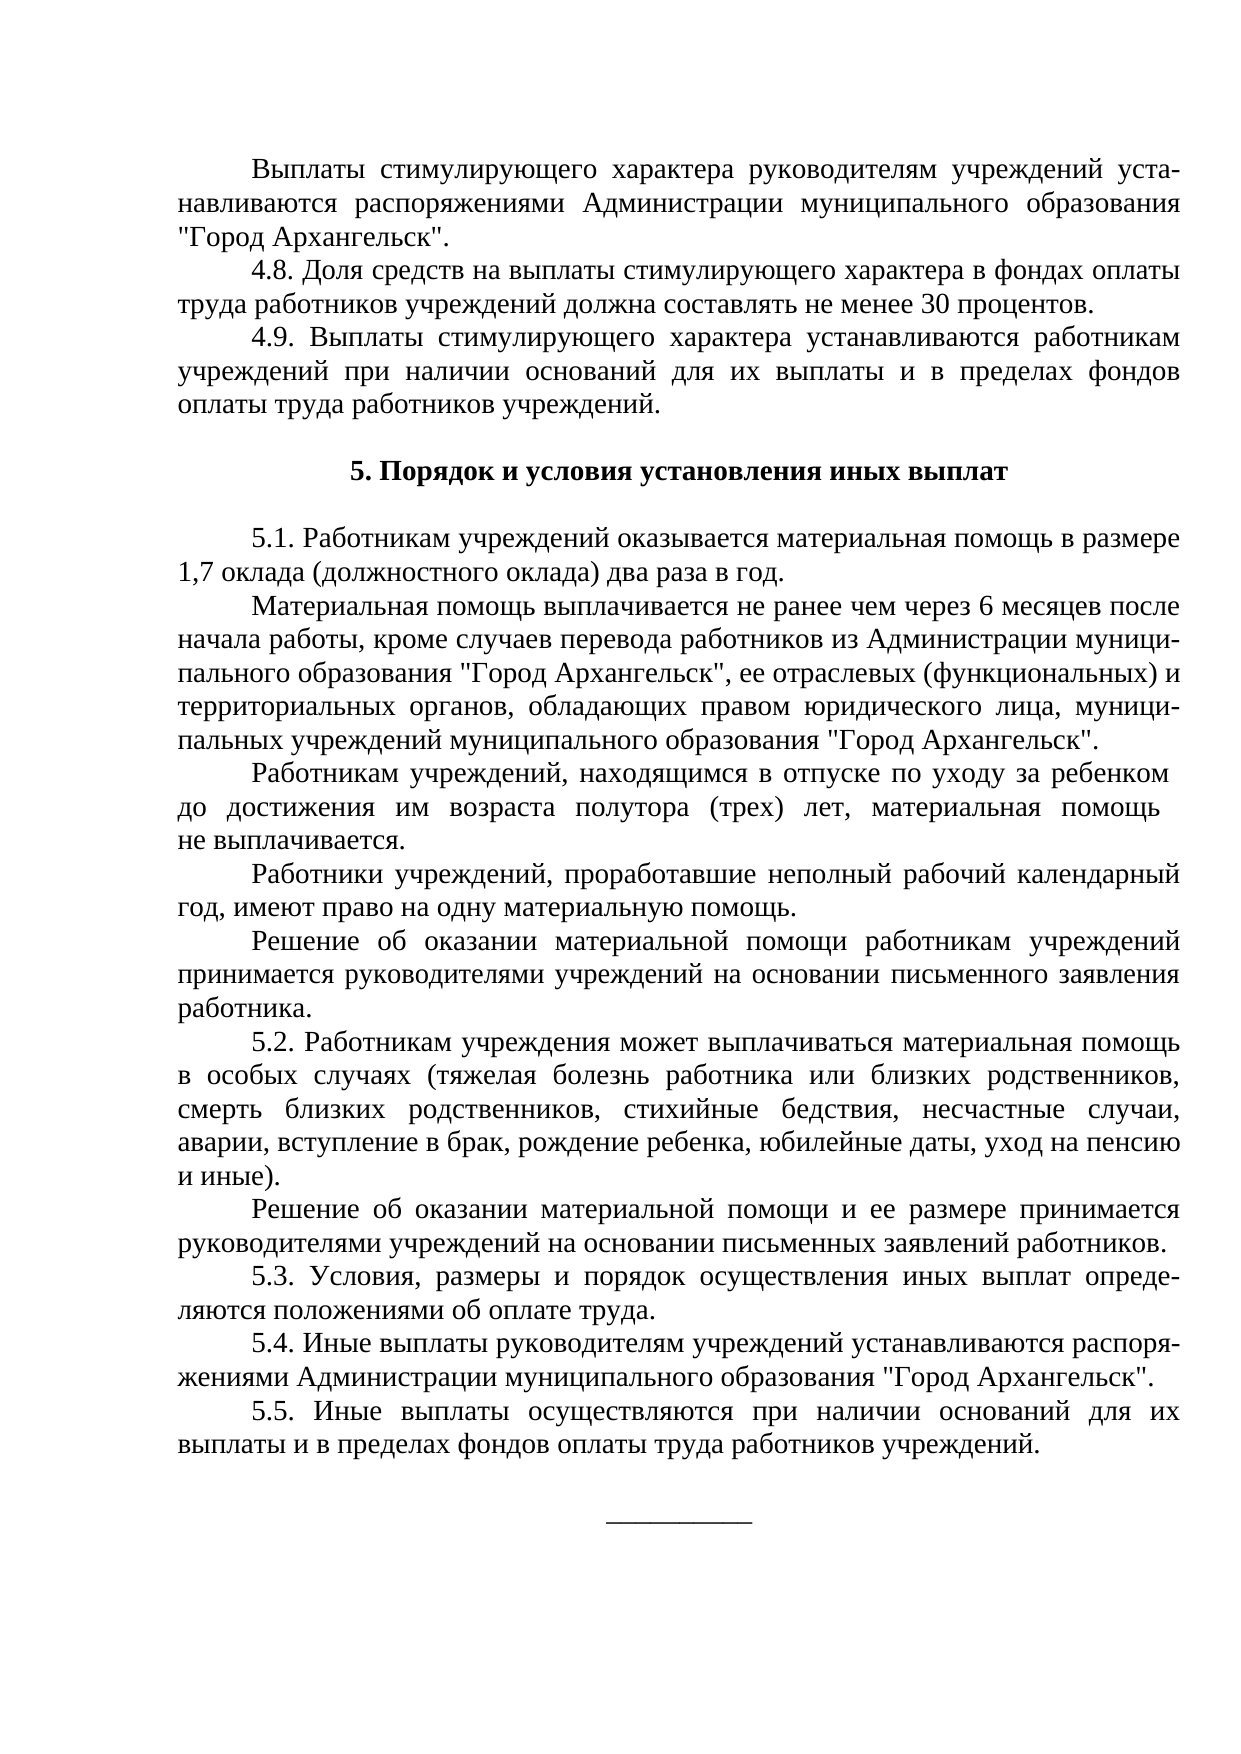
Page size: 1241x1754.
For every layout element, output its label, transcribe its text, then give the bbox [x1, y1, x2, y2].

text __________ [177, 1493, 1181, 1527]
text Решение об оказании материальной помощи работникам учреждений принимается руководителями учреждений на основании письменного заявления работника. [177, 923, 1181, 1024]
text 5.1. Работникам учреждений оказывается материальная помощь в размере 1,7 оклада (должностного оклада) два раза в год. [177, 521, 1181, 588]
text Решение об оказании материальной помощи и ее размере принимается руководителями учреждений на основании письменных заявлений работников. [177, 1191, 1181, 1258]
text 5.5. Иные выплаты осуществляются при наличии оснований для их выплаты и в пределах фондов оплаты труда работников учреждений. [177, 1393, 1181, 1460]
text 5.3. Условия, размеры и порядок осуществления иных выплат опреде-ляются положениями об оплате труда. [177, 1258, 1181, 1326]
text Материальная помощь выплачивается не ранее чем через 6 месяцев после начала работы, кроме случаев перевода работников из Администрации муници-пального образования "Город Архангельск", ее отраслевых (функциональных) и территориальных органов, обладающих правом юридического лица, муници-пальных учреждений муниципального образования "Город Архангельск". [177, 588, 1181, 755]
text 5.4. Иные выплаты руководителям учреждений устанавливаются распоря-жениями Администрации муниципального образования "Город Архангельск". [177, 1326, 1181, 1393]
text 5.2. Работникам учреждения может выплачиваться материальная помощь в особых случаях (тяжелая болезнь работника или близких родственников, смерть близких родственников, стихийные бедствия, несчастные случаи, аварии, вступление в брак, рождение ребенка, юбилейные даты, уход на пенсию и иные). [177, 1024, 1181, 1191]
text 4.9. Выплаты стимулирующего характера устанавливаются работникам учреждений при наличии оснований для их выплаты и в пределах фондов оплаты труда работников учреждений. [177, 319, 1181, 420]
text Работникам учреждений, находящимся в отпуске по уходу за ребенком до достижения им возраста полутора (трех) лет, материальная помощь не выплачивается. [177, 755, 1181, 856]
text Выплаты стимулирующего характера руководителям учреждений уста-навливаются распоряжениями Администрации муниципального образования "Город Архангельск". [177, 152, 1181, 252]
text Работники учреждений, проработавшие неполный рабочий календарный год, имеют право на одну материальную помощь. [177, 856, 1181, 923]
text 5. Порядок и условия установления иных выплат [177, 453, 1181, 487]
text 4.8. Доля средств на выплаты стимулирующего характера в фондах оплаты труда работников учреждений должна составлять не менее 30 процентов. [177, 252, 1181, 319]
